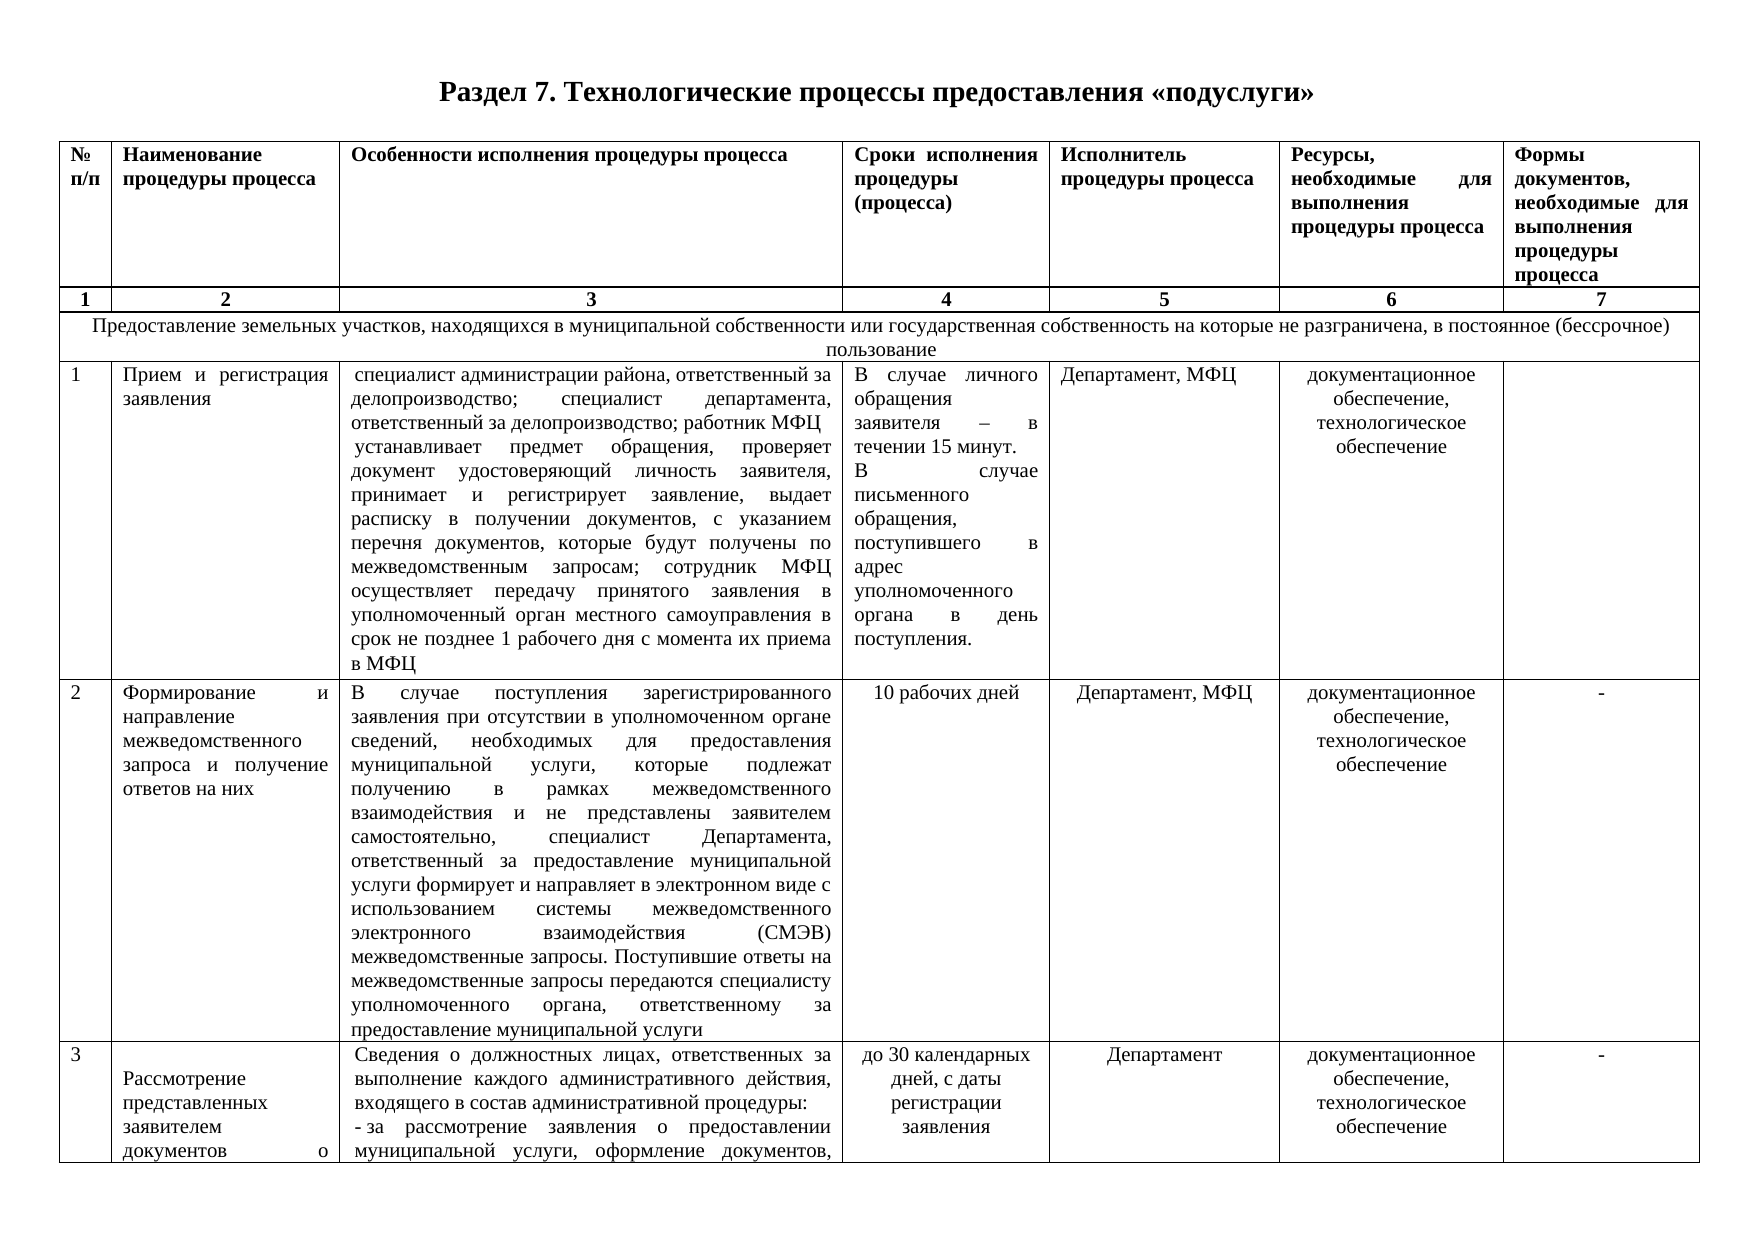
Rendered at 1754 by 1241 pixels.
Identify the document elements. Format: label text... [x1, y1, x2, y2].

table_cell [1280, 1042, 1503, 1162]
table_cell Департамент, МФЦ [1050, 680, 1279, 1041]
table_cell 2 [60, 680, 111, 1041]
table_header Особенности исполнения процедуры процесса [340, 142, 842, 286]
text Раздел 7. Технологические процессы предоставления «подуслуги» [118, 74, 1636, 107]
table_cell Прием и регистрация заявления [112, 362, 339, 678]
table_cell Предоставление земельных участков, находящихся в муниципальной собственности или государственная собственность на которые не разграничена, в постоянное (бессрочное) пользование [60, 313, 1699, 361]
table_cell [843, 1042, 1049, 1162]
table_cell 3 [60, 1042, 111, 1162]
table_cell специалист администрации района, ответственный за делопроизводство; специалист департамента, ответственный за делопроизводство; работник МФЦ устанавливает предмет обращения, проверяет документ удостоверяющий личность заявителя, принимает и регистрирует заявление, выдает расписку в получении документов, с указанием перечня документов, которые будут получены по межведомственным запросам; сотрудник МФЦ осуществляет передачу принятого заявления в уполномоченный орган местного самоуправления в срок не позднее 1 рабочего дня с момента их приема в МФЦ [340, 362, 842, 678]
table_cell 3 [340, 288, 842, 311]
table_header Сроки исполнения процедуры (процесса) [843, 142, 1049, 286]
table_cell документационное обеспечение, технологическое обеспечение [1280, 362, 1503, 678]
table_header № п/п [60, 142, 111, 286]
table_cell 5 [1050, 288, 1279, 311]
table_header Формы документов, необходимые для выполнения процедуры процесса [1504, 142, 1699, 286]
table_cell Департамент, МФЦ [1050, 362, 1279, 678]
table_cell В случае поступления зарегистрированного заявления при отсутствии в уполномоченном органе сведений, необходимых для предоставления муниципальной услуги, которые подлежат получению в рамках межведомственного взаимодействия и не представлены заявителем самостоятельно, специалист Департамента, ответственный за предоставление муниципальной услуги формирует и направляет в электронном виде с использованием системы межведомственного электронного взаимодействия (СМЭВ) межведомственные запросы. Поступившие ответы на межведомственные запросы передаются специалисту уполномоченного органа, ответственному за предоставление муниципальной услуги [340, 680, 842, 1041]
table_cell документационное обеспечение, технологическое обеспечение [1280, 680, 1503, 1041]
table_cell 7 [1504, 288, 1699, 311]
table_cell 6 [1280, 288, 1503, 311]
table_cell Департамент [1050, 1042, 1279, 1162]
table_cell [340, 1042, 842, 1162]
table_cell [1504, 362, 1699, 678]
table_cell - [1504, 1042, 1699, 1162]
table_cell - [1504, 680, 1699, 1041]
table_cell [112, 1042, 339, 1162]
table_cell В случае личного обращения заявителя – в течении 15 минут. В случае письменного обращения, поступившего в адрес уполномоченного органа в день поступления. [843, 362, 1049, 678]
table_cell 2 [112, 288, 339, 311]
table_header Ресурсы, необходимые для выполнения процедуры процесса [1280, 142, 1503, 286]
table_cell 1 [60, 288, 111, 311]
table_cell Формирование и направление межведомственного запроса и получение ответов на них [112, 680, 339, 1041]
table_cell 4 [843, 288, 1049, 311]
table_header Наименование процедуры процесса [112, 142, 339, 286]
table_cell 1 [60, 362, 111, 678]
table_header Исполнитель процедуры процесса [1050, 142, 1279, 286]
table_cell 10 рабочих дней [843, 680, 1049, 1041]
